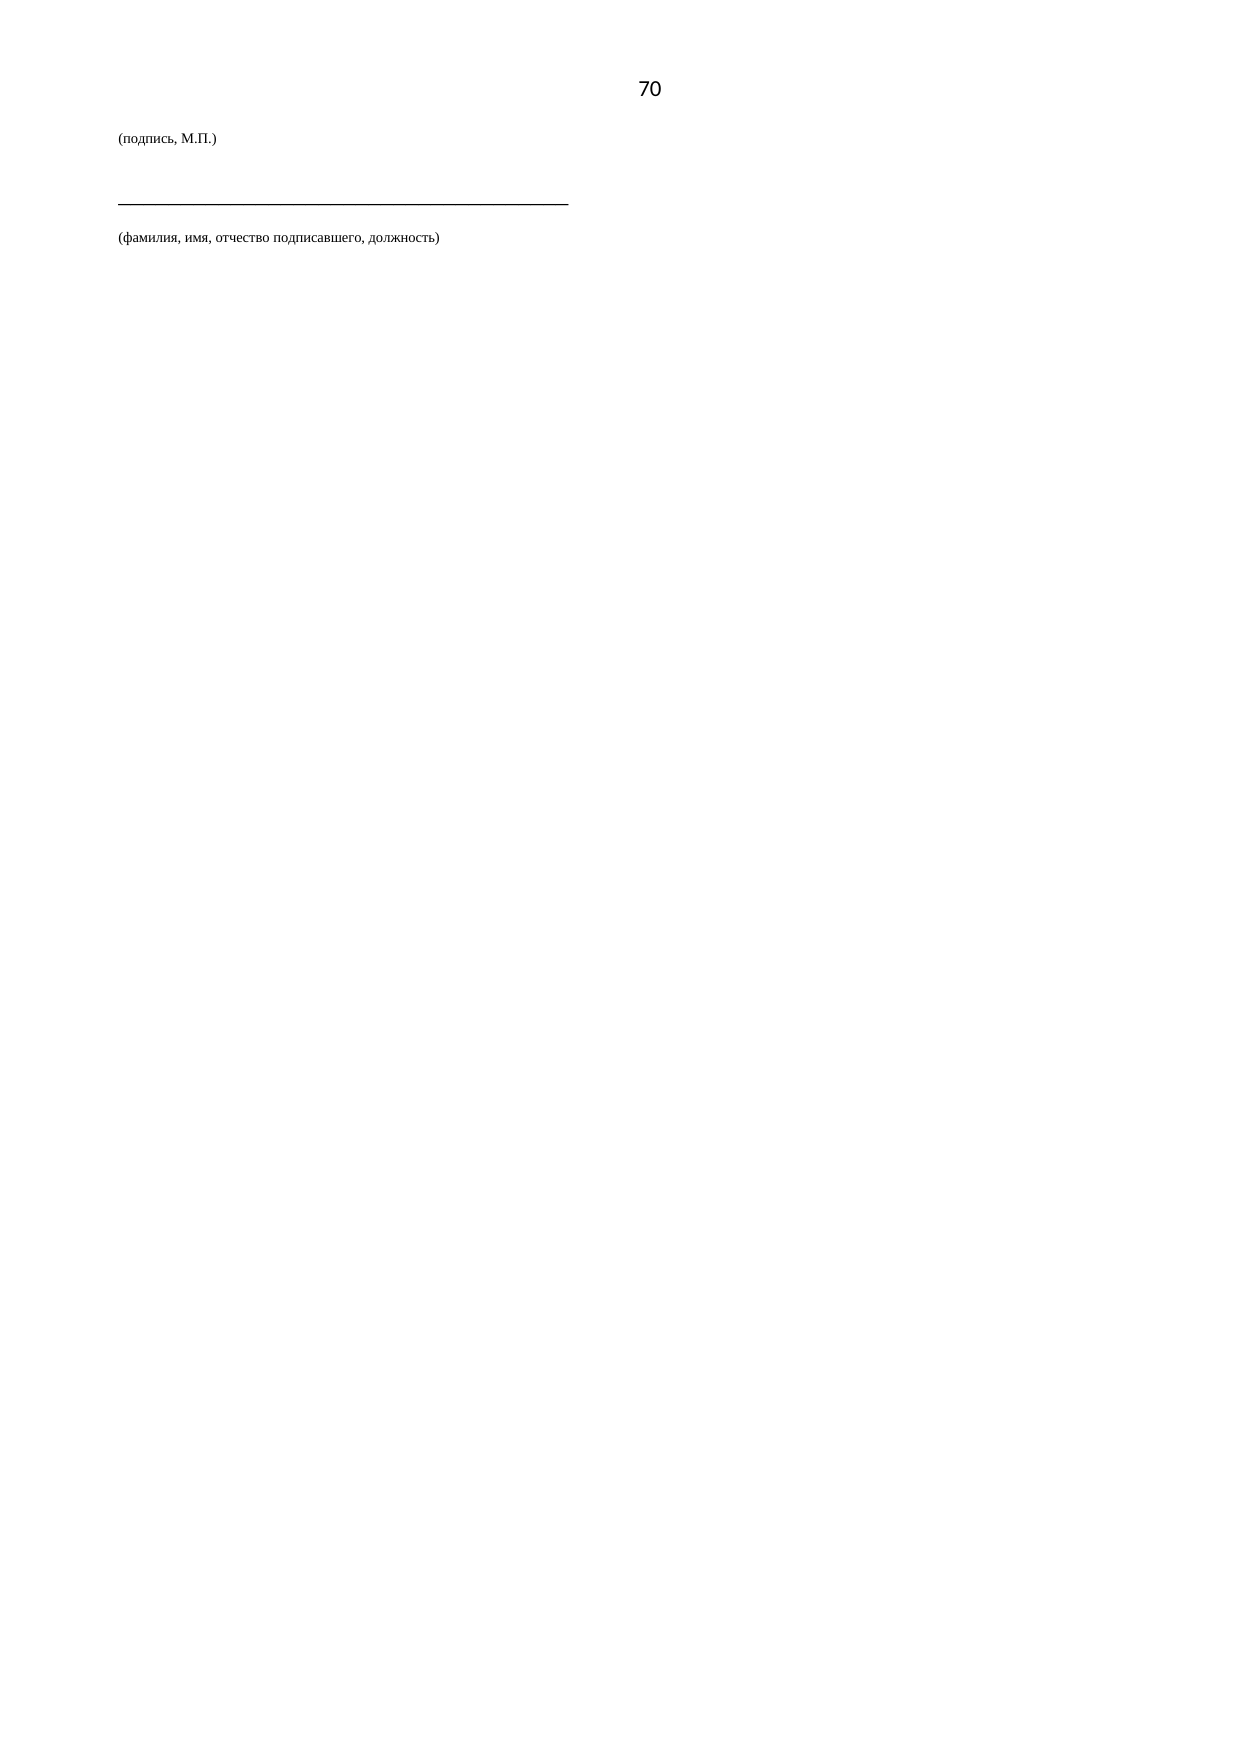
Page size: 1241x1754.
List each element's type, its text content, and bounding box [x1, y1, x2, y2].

text ____________________________________ [118, 179, 1181, 208]
text (подпись, М.П.) [118, 130, 1181, 158]
text (фамилия, имя, отчество подписавшего, должность) [118, 229, 1181, 258]
